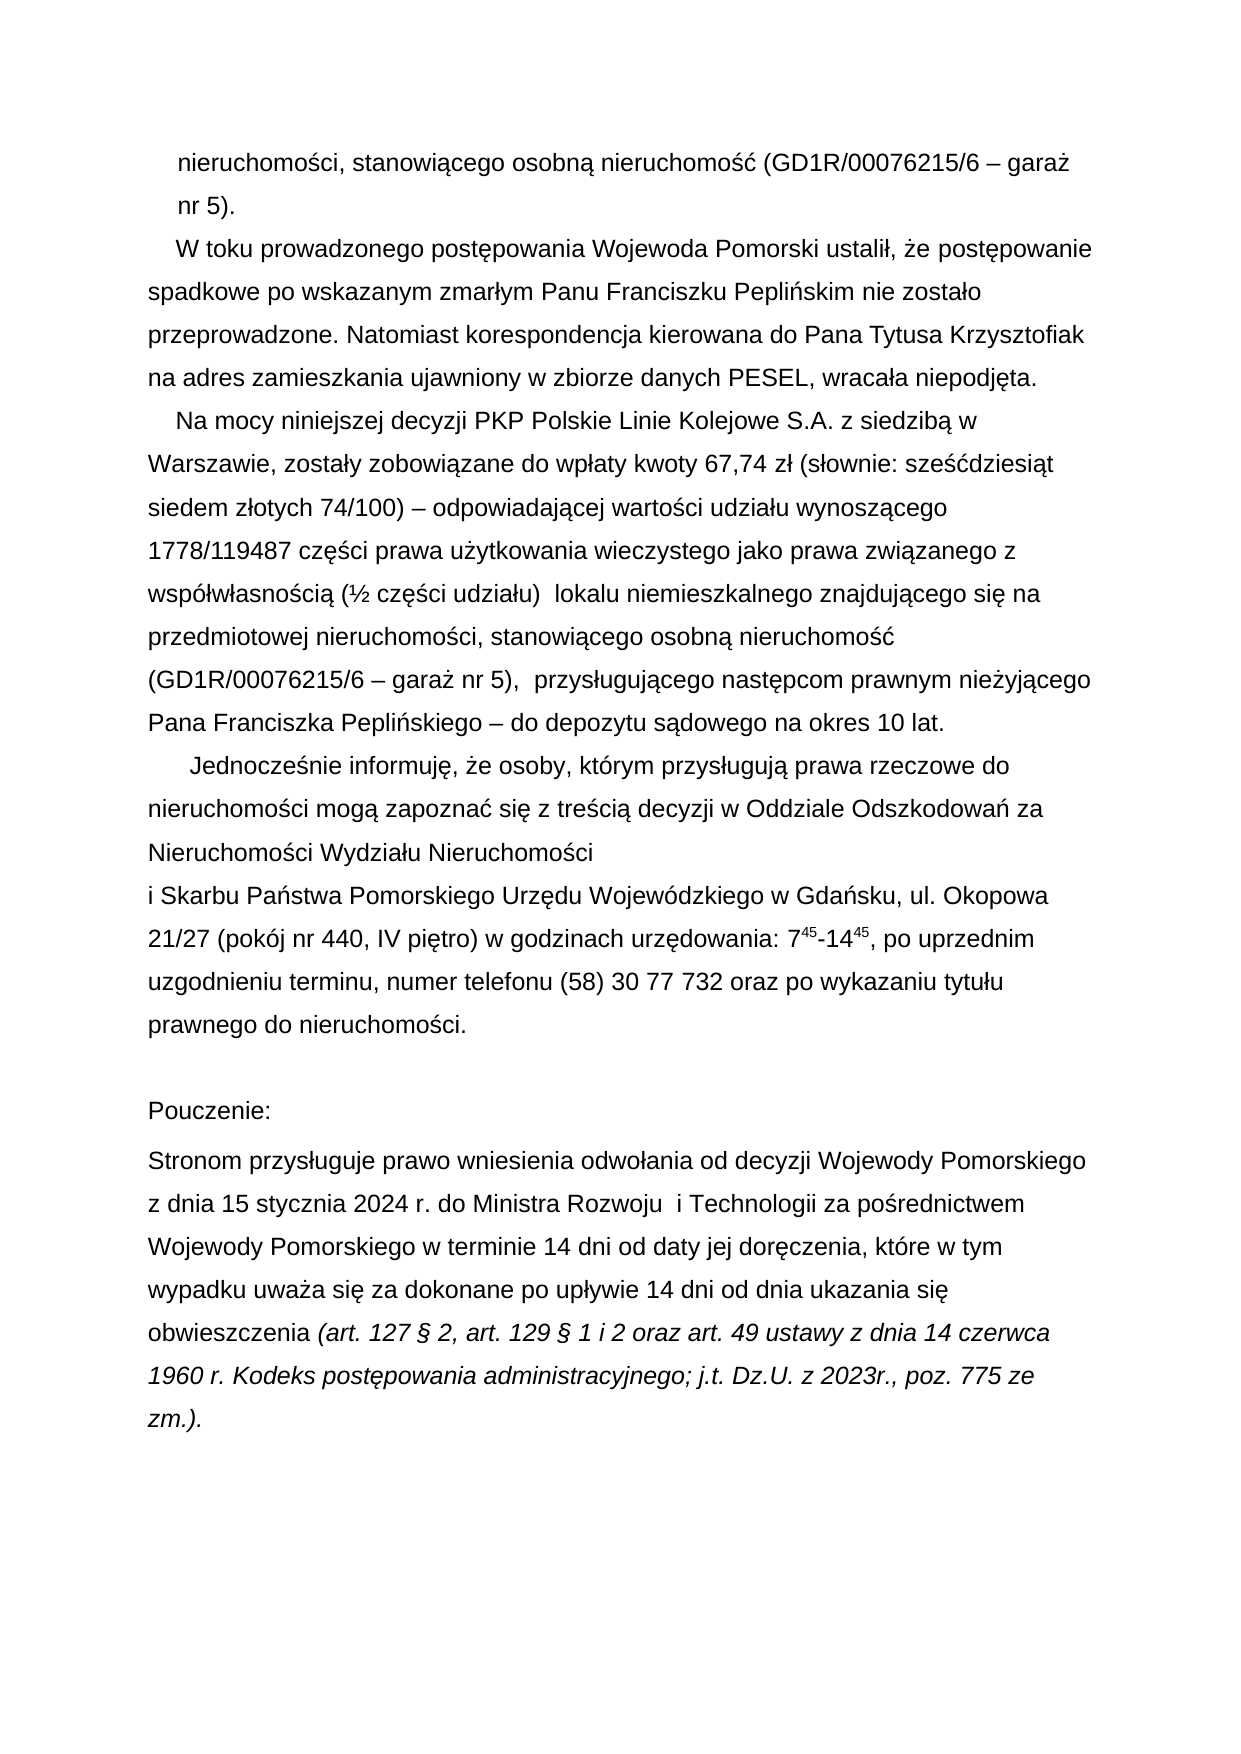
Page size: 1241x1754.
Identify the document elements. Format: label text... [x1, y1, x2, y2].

text Stronom przysługuje prawo wniesienia odwołania od decyzji Wojewody Pomorskiego z dnia 15 stycznia 2024 r. do Ministra Rozwoju i Technologii za pośrednictwem Wojewody Pomorskiego w terminie 14 dni od daty jej doręczenia, które w tym wypadku uważa się za dokonane po upływie 14 dni od dnia ukazania się obwieszczenia (art. 127 § 2, art. 129 § 1 i 2 oraz art. 49 ustawy z dnia 14 czerwca 1960 r. Kodeks postępowania administracyjnego; j.t. Dz.U. z 2023r., poz. 775 ze zm.). [148, 1146, 1093, 1433]
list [148, 148, 1093, 219]
text Na mocy niniejszej decyzji PKP Polskie Linie Kolejowe S.A. z siedzibą w Warszawie, zostały zobowiązane do wpłaty kwoty 67,74 zł (słownie: sześćdziesiąt siedem złotych 74/100) – odpowiadającej wartości udziału wynoszącego 1778/119487 części prawa użytkowania wieczystego jako prawa związanego z współwłasnością (½ części udziału) lokalu niemieszkalnego znajdującego się na przedmiotowej nieruchomości, stanowiącego osobną nieruchomość (GD1R/00076215/6 – garaż nr 5), przysługującego następcom prawnym nieżyjącego Pana Franciszka Peplińskiego – do depozytu sądowego na okres 10 lat. [148, 406, 1093, 737]
text Pouczenie: [148, 1096, 1093, 1125]
text Jednocześnie informuję, że osoby, którym przysługują prawa rzeczowe do nieruchomości mogą zapoznać się z treścią decyzji w Oddziale Odszkodowań za Nieruchomości Wydziału Nieruchomości i Skarbu Państwa Pomorskiego Urzędu Wojewódzkiego w Gdańsku, ul. Okopowa 21/27 (pokój nr 440, IV piętro) w godzinach urzędowania: 745-1445, po uprzednim uzgodnieniu terminu, numer telefonu (58) 30 77 732 oraz po wykazaniu tytułu prawnego do nieruchomości. [148, 751, 1093, 1039]
text W toku prowadzonego postępowania Wojewoda Pomorski ustalił, że postępowanie spadkowe po wskazanym zmarłym Panu Franciszku Peplińskim nie zostało przeprowadzone. Natomiast korespondencja kierowana do Pana Tytusa Krzysztofiak na adres zamieszkania ujawniony w zbiorze danych PESEL, wracała niepodjęta. [148, 234, 1093, 392]
